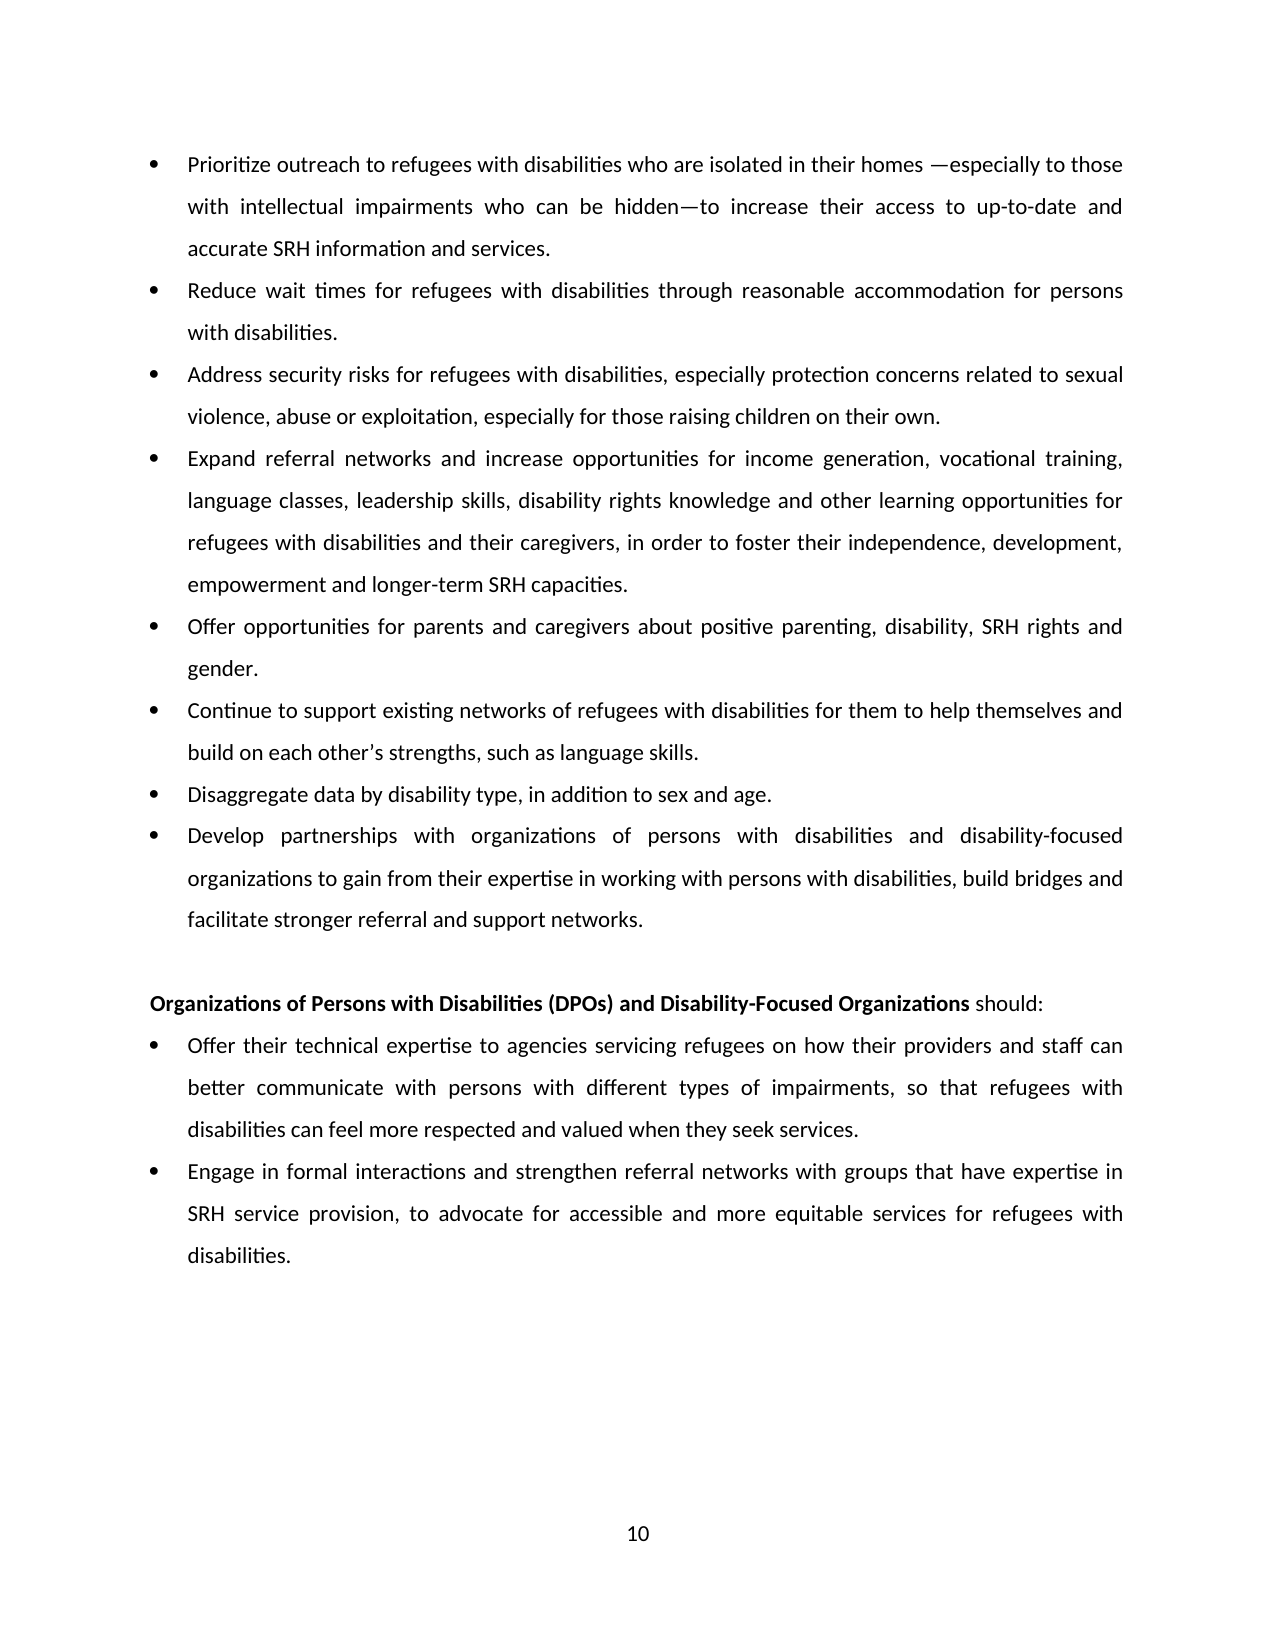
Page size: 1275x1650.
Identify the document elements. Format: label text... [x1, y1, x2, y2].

list Offer their technical expertise to agencies servicing refugees on how their providers and staff can better communicate with persons with different types of impairments, so that refugees with disabilities can feel more respected and valued when they seek services. [150, 1032, 1125, 1143]
list Continue to support existing networks of refugees with disabilities for them to help themselves and build on each other’s strengths, such as language skills. [150, 696, 1125, 766]
list Engage in formal interactions and strengthen referral networks with groups that have expertise in SRH service provision, to advocate for accessible and more equitable services for refugees with disabilities. [150, 1157, 1125, 1269]
list Disaggregate data by disability type, in addition to sex and age. [150, 780, 1125, 808]
text Organizations of Persons with Disabilities (DPOs) and Disability-Focused Organizations should: [150, 989, 1125, 1018]
list Develop partnerships with organizations of persons with disabilities and disability-focused organizations to gain from their expertise in working with persons with disabilities, build bridges and facilitate stronger referral and support networks. [150, 822, 1125, 934]
list Address security risks for refugees with disabilities, especially protection concerns related to sexual violence, abuse or exploitation, especially for those raising children on their own. [150, 360, 1125, 430]
list Reduce wait times for refugees with disabilities through reasonable accommodation for persons with disabilities. [150, 276, 1125, 346]
list Prioritize outreach to refugees with disabilities who are isolated in their homes —especially to those with intellectual impairments who can be hidden—to increase their access to up-to-date and accurate SRH information and services. [150, 150, 1125, 262]
list Offer opportunities for parents and caregivers about positive parenting, disability, SRH rights and gender. [150, 612, 1125, 682]
list Expand referral networks and increase opportunities for income generation, vocational training, language classes, leadership skills, disability rights knowledge and other learning opportunities for refugees with disabilities and their caregivers, in order to foster their independence, development, empowerment and longer-term SRH capacities. [150, 444, 1125, 598]
